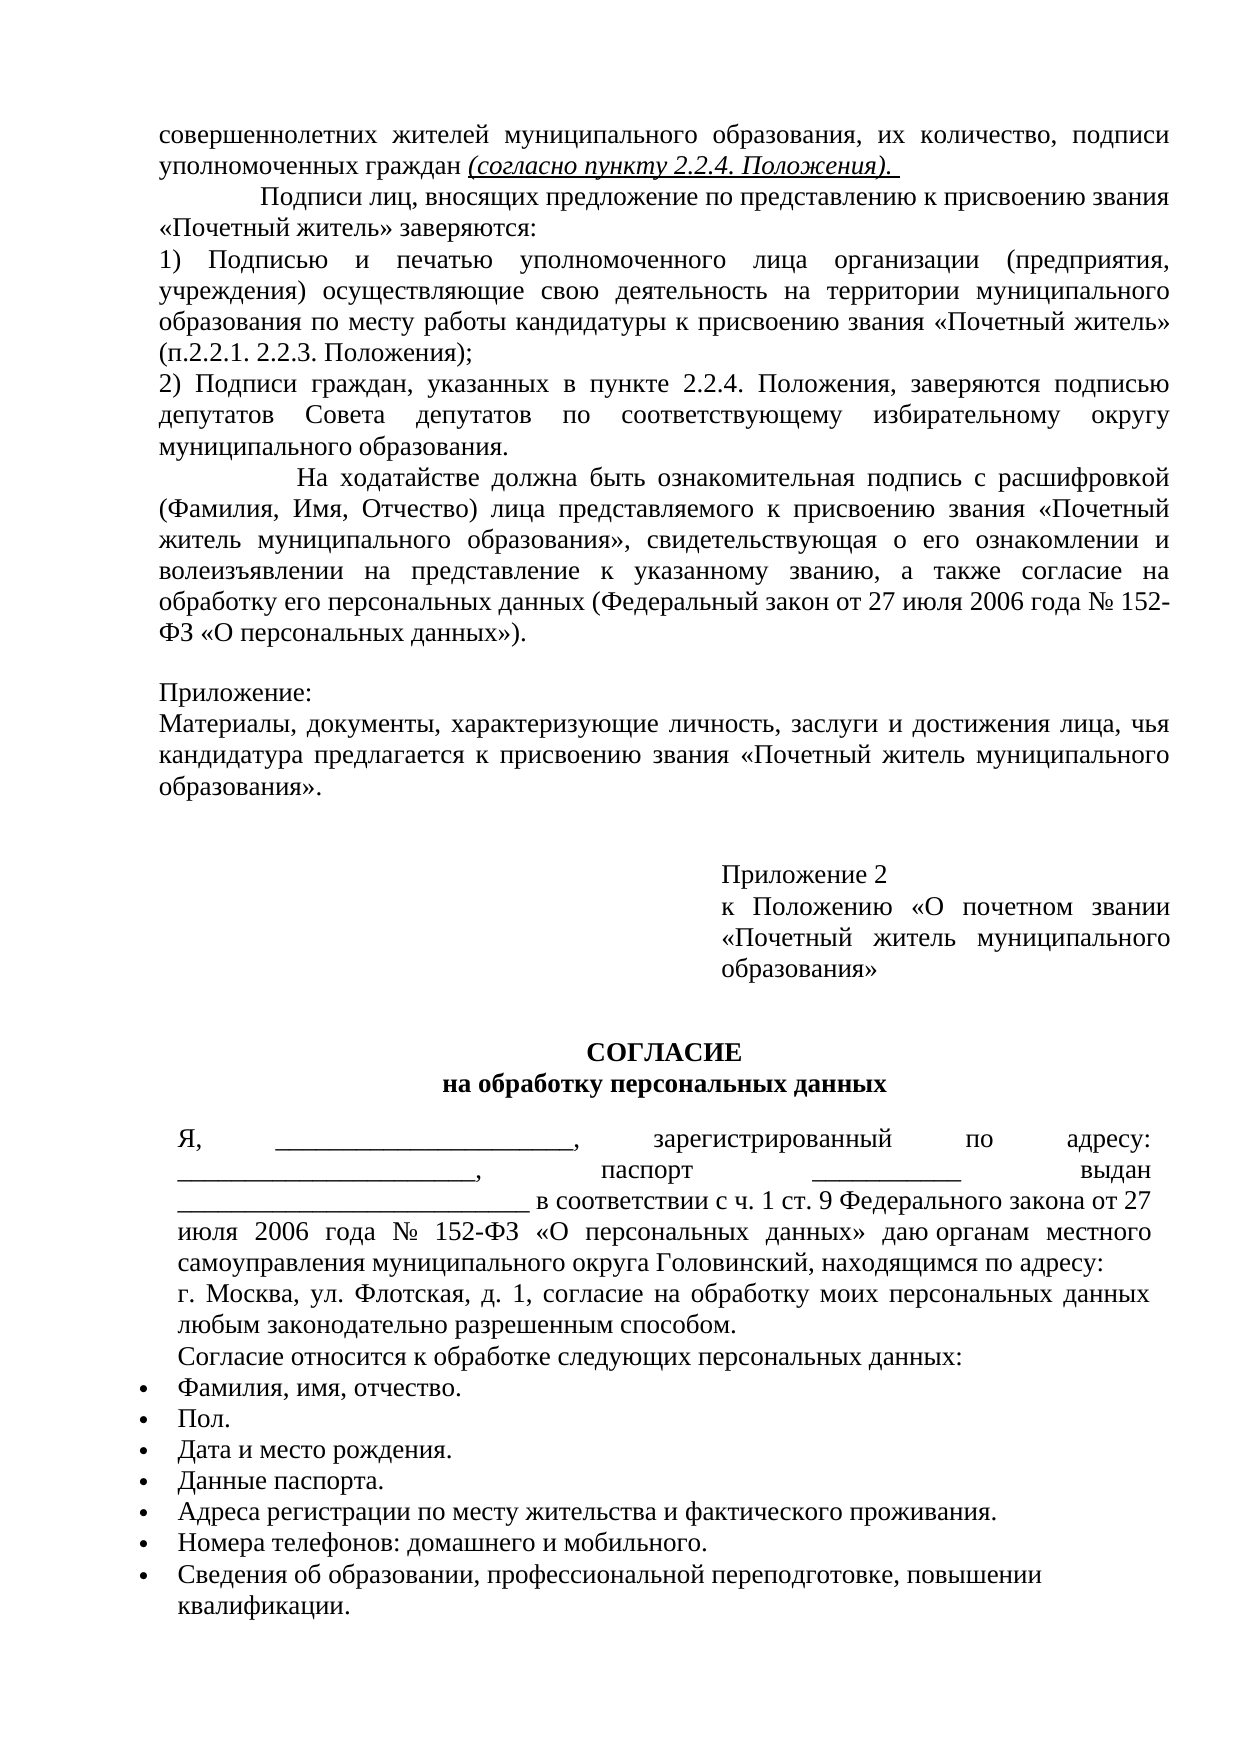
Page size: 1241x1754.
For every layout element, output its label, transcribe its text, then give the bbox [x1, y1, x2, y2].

list Фамилия, имя, отчество. [140, 1371, 1152, 1402]
text Подписи лиц, вносящих предложение по представлению к присвоению звания «Почетный житель» заверяются: [158, 180, 1171, 243]
text на обработку персональных данных [177, 1067, 1152, 1098]
text Я, ______________________, зарегистрированный по адресу: ______________________, паспорт ___________ выдан __________________________ в соответствии с ч. 1 ст. 9 Федерального закона от 27 июля 2006 года № 152-ФЗ «О персональных данных» даю органам местного самоуправления муниципального округа Головинский, находящимся по адресу: г. Москва, ул. Флотская, д. 1, согласие на обработку моих персональных данных любым законодательно разрешенным способом. [177, 1122, 1152, 1340]
text СОГЛАСИЕ [177, 1036, 1152, 1067]
list Данные паспорта. [140, 1464, 1152, 1495]
list Сведения об образовании, профессиональной переподготовке, повышении квалификации. [140, 1558, 1152, 1620]
list Номера телефонов: домашнего и мобильного. [140, 1527, 1152, 1558]
text 1) Подписью и печатью уполномоченного лица организации (предприятия, учреждения) осуществляющие свою деятельность на территории муниципального образования по месту работы кандидатуры к присвоению звания «Почетный житель» (п.2.2.1. 2.2.3. Положения); [158, 243, 1171, 367]
text 2) Подписи граждан, указанных в пункте 2.2.4. Положения, заверяются подписью депутатов Совета депутатов по соответствующему избирательному округу муниципального образования. [158, 367, 1171, 461]
text Согласие относится к обработке следующих персональных данных: [177, 1340, 1152, 1371]
text к Положению «О почетном звании «Почетный житель муниципального образования» [721, 889, 1171, 983]
text Материалы, документы, характеризующие личность, заслуги и достижения лица, чья кандидатура предлагается к присвоению звания «Почетный житель муниципального образования». [158, 707, 1171, 801]
list Адреса регистрации по месту жительства и фактического проживания. [140, 1495, 1152, 1527]
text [158, 118, 1171, 180]
list Дата и место рождения. [140, 1433, 1152, 1464]
list Пол. [140, 1402, 1152, 1433]
text Приложение: [158, 676, 1171, 707]
text Приложение 2 [721, 858, 1171, 889]
text На ходатайстве должна быть ознакомительная подпись с расшифровкой (Фамилия, Имя, Отчество) лица представляемого к присвоению звания «Почетный житель муниципального образования», свидетельствующая о его ознакомлении и волеизъявлении на представление к указанному званию, а также согласие на обработку его персональных данных (Федеральный закон от 27 июля 2006 года № 152-ФЗ «О персональных данных»). [158, 461, 1171, 648]
